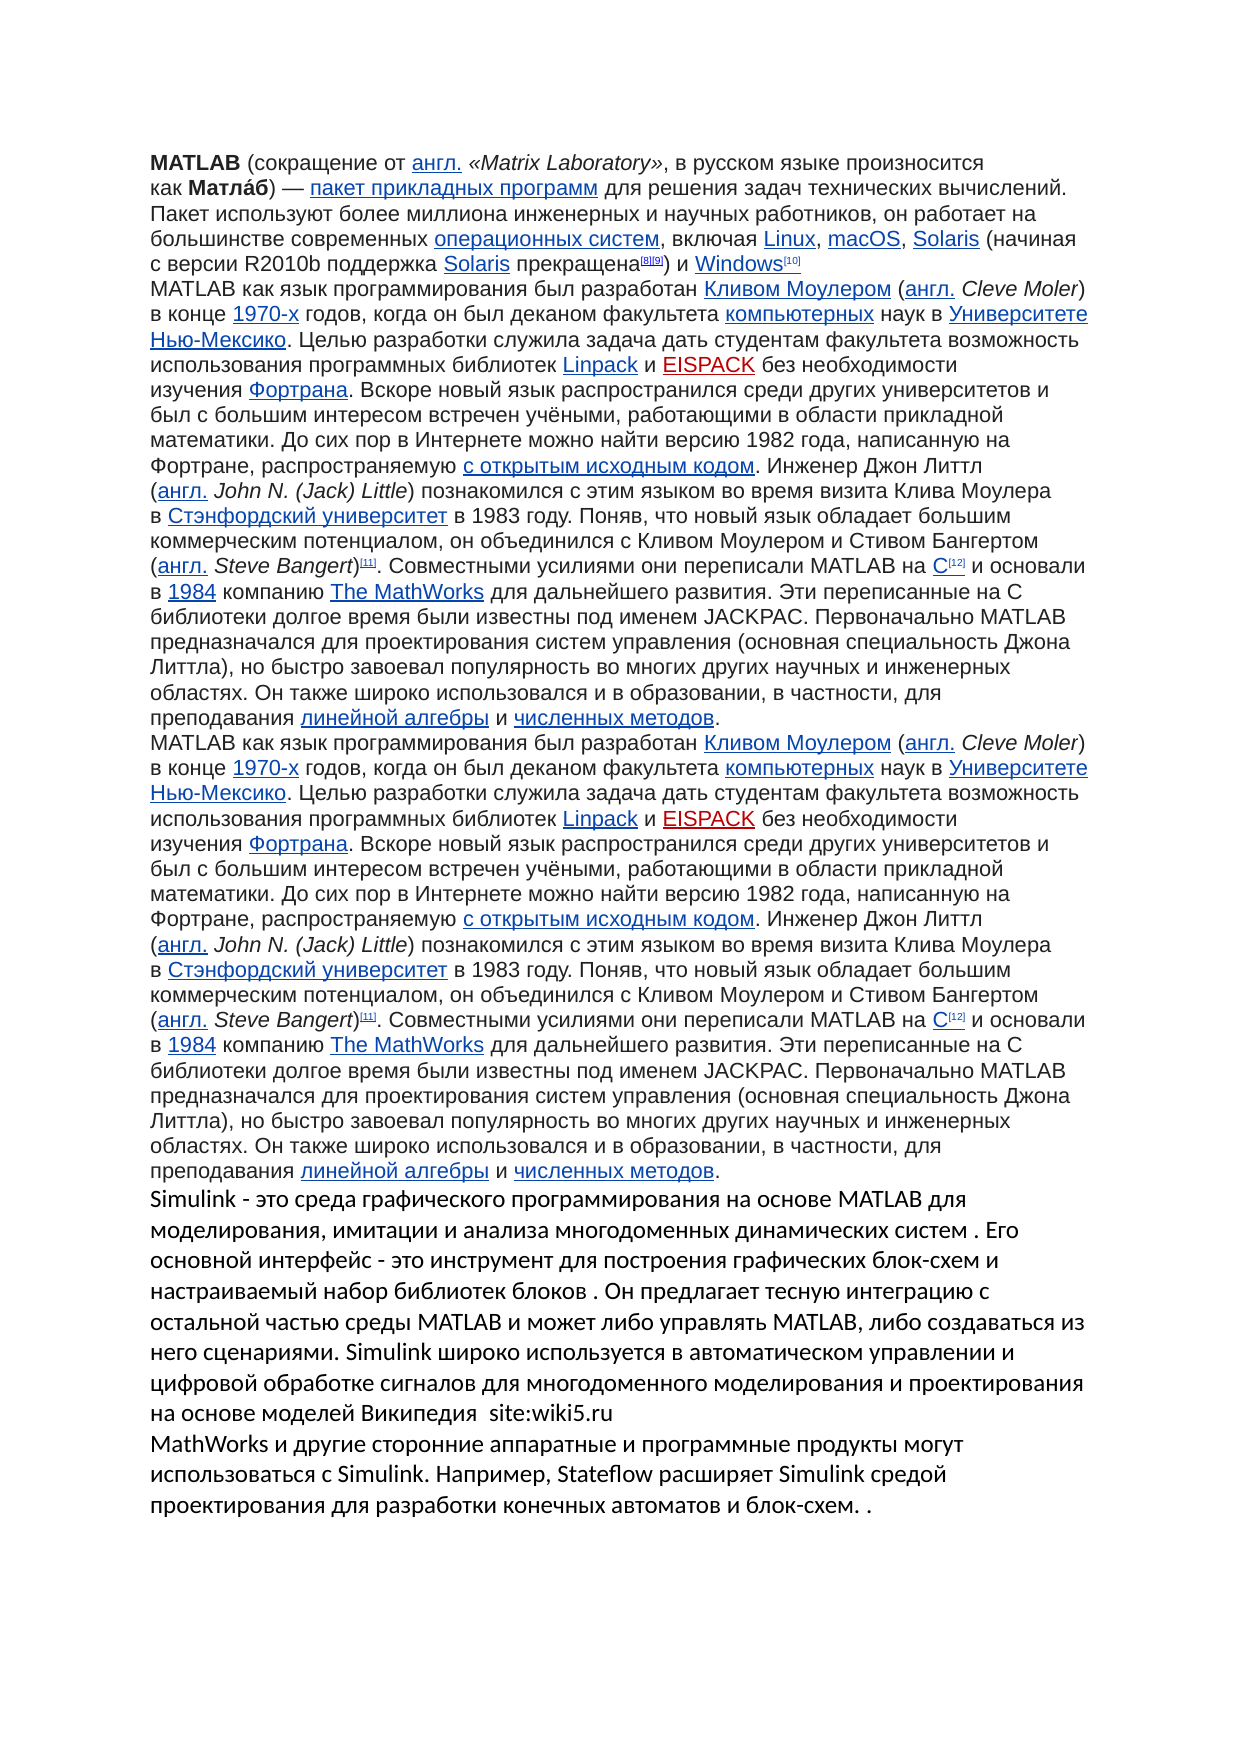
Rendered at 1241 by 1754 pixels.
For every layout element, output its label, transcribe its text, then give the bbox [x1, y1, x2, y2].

text Simulink - это среда графического программирования на основе MATLAB для моделирования, имитации и анализа многодоменных динамических систем . Его основной интерфейс - это инструмент для построения графических блок-схем и настраиваемый набор библиотек блоков . Он предлагает тесную интеграцию с остальной частью среды MATLAB и может либо управлять MATLAB, либо создаваться из него сценариями. Simulink широко используется в автоматическом управлении и цифровой обработке сигналов для многодоменного моделирования и проектирования на основе моделей Википедия site:wiki5.ru [150, 1183, 1090, 1428]
text MathWorks и другие сторонние аппаратные и программные продукты могут использоваться с Simulink. Например, Stateflow расширяет Simulink средой проектирования для разработки конечных автоматов и блок-схем. . [150, 1428, 1090, 1519]
text MATLAB как язык программирования был разработан Кливом Моулером (англ. Cleve Moler) в конце 1970-х годов, когда он был деканом факультета компьютерных наук в Университете Нью-Мексико. Целью разработки служила задача дать студентам факультета возможность использования программных библиотек Linpack и EISPACK без необходимости изучения Фортрана. Вскоре новый язык распространился среди других университетов и был с большим интересом встречен учёными, работающими в области прикладной математики. До сих пор в Интернете можно найти версию 1982 года, написанную на Фортране, распространяемую с открытым исходным кодом. Инженер Джон Литтл (англ. John N. (Jack) Little) познакомился с этим языком во время визита Клива Моулера в Стэнфордский университет в 1983 году. Поняв, что новый язык обладает большим коммерческим потенциалом, он объединился с Кливом Моулером и Стивом Бангертом (англ. Steve Bangert)[11]. Совместными усилиями они переписали MATLAB на C[12] и основали в 1984 компанию The MathWorks для дальнейшего развития. Эти переписанные на С библиотеки долгое время были известны под именем JACKPAC. Первоначально MATLAB предназначался для проектирования систем управления (основная специальность Джона Литтла), но быстро завоевал популярность во многих других научных и инженерных областях. Он также широко использовался и в образовании, в частности, для преподавания линейной алгебры и численных методов. [150, 730, 1090, 1183]
text MATLAB как язык программирования был разработан Кливом Моулером (англ. Cleve Moler) в конце 1970-х годов, когда он был деканом факультета компьютерных наук в Университете Нью-Мексико. Целью разработки служила задача дать студентам факультета возможность использования программных библиотек Linpack и EISPACK без необходимости изучения Фортрана. Вскоре новый язык распространился среди других университетов и был с большим интересом встречен учёными, работающими в области прикладной математики. До сих пор в Интернете можно найти версию 1982 года, написанную на Фортране, распространяемую с открытым исходным кодом. Инженер Джон Литтл (англ. John N. (Jack) Little) познакомился с этим языком во время визита Клива Моулера в Стэнфордский университет в 1983 году. Поняв, что новый язык обладает большим коммерческим потенциалом, он объединился с Кливом Моулером и Стивом Бангертом (англ. Steve Bangert)[11]. Совместными усилиями они переписали MATLAB на C[12] и основали в 1984 компанию The MathWorks для дальнейшего развития. Эти переписанные на С библиотеки долгое время были известны под именем JACKPAC. Первоначально MATLAB предназначался для проектирования систем управления (основная специальность Джона Литтла), но быстро завоевал популярность во многих других научных и инженерных областях. Он также широко использовался и в образовании, в частности, для преподавания линейной алгебры и численных методов. [150, 276, 1090, 730]
text MATLAB (сокращение от англ. «Matrix Laboratory», в русском языке произносится как Матла́б) — пакет прикладных программ для решения задач технических вычислений. Пакет используют более миллиона инженерных и научных работников, он работает на большинстве современных операционных систем, включая Linux, macOS, Solaris (начиная с версии R2010b поддержка Solaris прекращена[8][9]) и Windows[10] [783, 150, 1090, 276]
